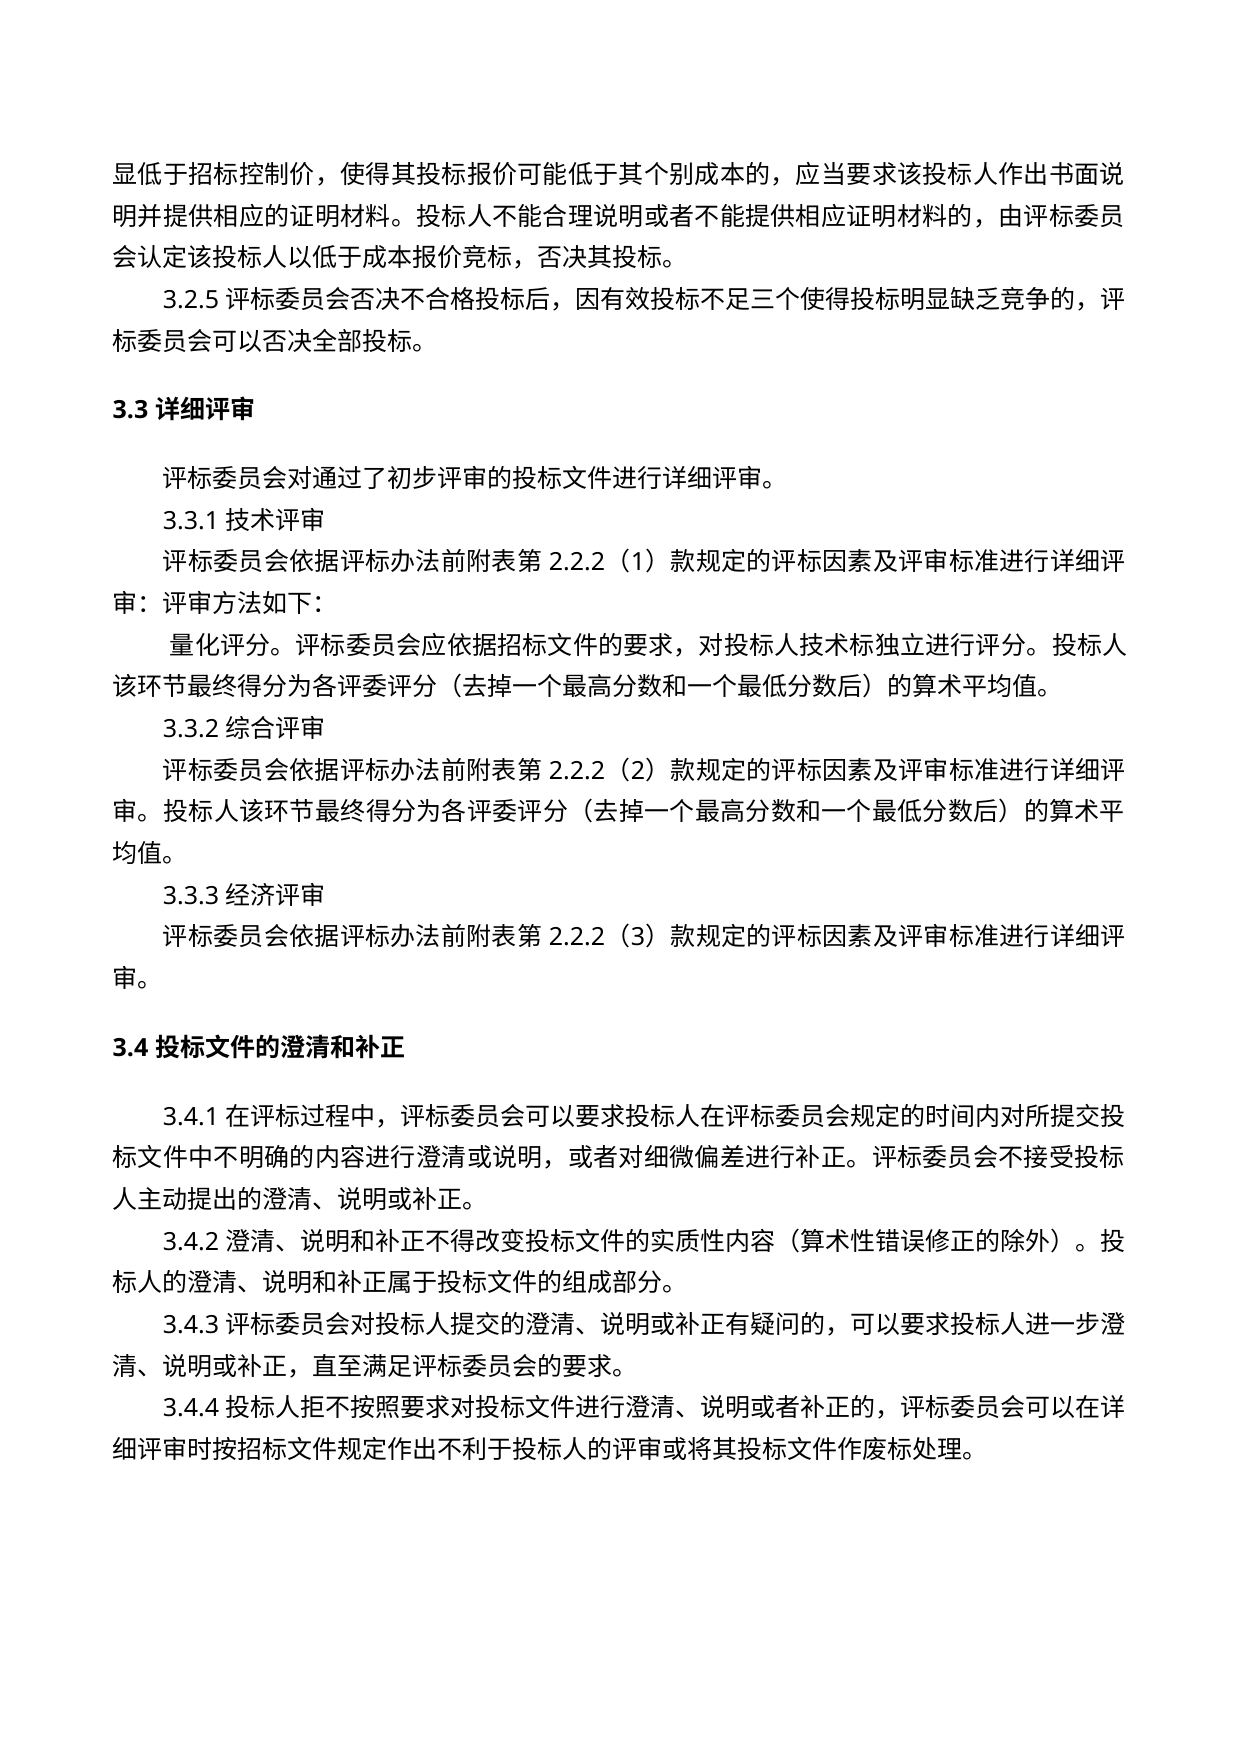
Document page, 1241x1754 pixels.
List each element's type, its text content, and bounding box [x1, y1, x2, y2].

text 评标委员会对通过了初步评审的投标文件进行详细评审。 [112, 454, 1128, 496]
text 3.4 投标文件的澄清和补正 [112, 1023, 1128, 1064]
text 3.3 详细评审 [112, 385, 1128, 427]
text 3.4.1 在评标过程中，评标委员会可以要求投标人在评标委员会规定的时间内对所提交投标文件中不明确的内容进行澄清或说明，或者对细微偏差进行补正。评标委员会不接受投标人主动提出的澄清、说明或补正。 [112, 1092, 1128, 1217]
text 评标委员会依据评标办法前附表第2.2.2（2）款规定的评标因素及评审标准进行详细评审。投标人该环节最终得分为各评委评分（去掉一个最高分数和一个最低分数后）的算术平均值。 [112, 746, 1128, 871]
text 3.4.3 评标委员会对投标人提交的澄清、说明或补正有疑问的，可以要求投标人进一步澄清、说明或补正，直至满足评标委员会的要求。 [112, 1300, 1128, 1383]
text 3.3.1 技术评审 [112, 496, 1128, 537]
text 3.4.4 投标人拒不按照要求对投标文件进行澄清、说明或者补正的，评标委员会可以在详细评审时按招标文件规定作出不利于投标人的评审或将其投标文件作废标处理。 [112, 1383, 1128, 1467]
text 评标委员会依据评标办法前附表第2.2.2（3）款规定的评标因素及评审标准进行详细评审。 [112, 912, 1128, 996]
text 量化评分。评标委员会应依据招标文件的要求，对投标人技术标独立进行评分。投标人该环节最终得分为各评委评分（去掉一个最高分数和一个最低分数后）的算术平均值。 [112, 621, 1128, 704]
text 评标委员会依据评标办法前附表第2.2.2（1）款规定的评标因素及评审标准进行详细评审：评审方法如下： [112, 537, 1128, 621]
text 3.3.2 综合评审 [112, 704, 1128, 746]
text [112, 150, 1128, 275]
text 3.3.3 经济评审 [112, 871, 1128, 912]
text 3.4.2 澄清、说明和补正不得改变投标文件的实质性内容（算术性错误修正的除外）。投标人的澄清、说明和补正属于投标文件的组成部分。 [112, 1217, 1128, 1300]
text 3.2.5 评标委员会否决不合格投标后，因有效投标不足三个使得投标明显缺乏竞争的，评标委员会可以否决全部投标。 [112, 275, 1128, 358]
